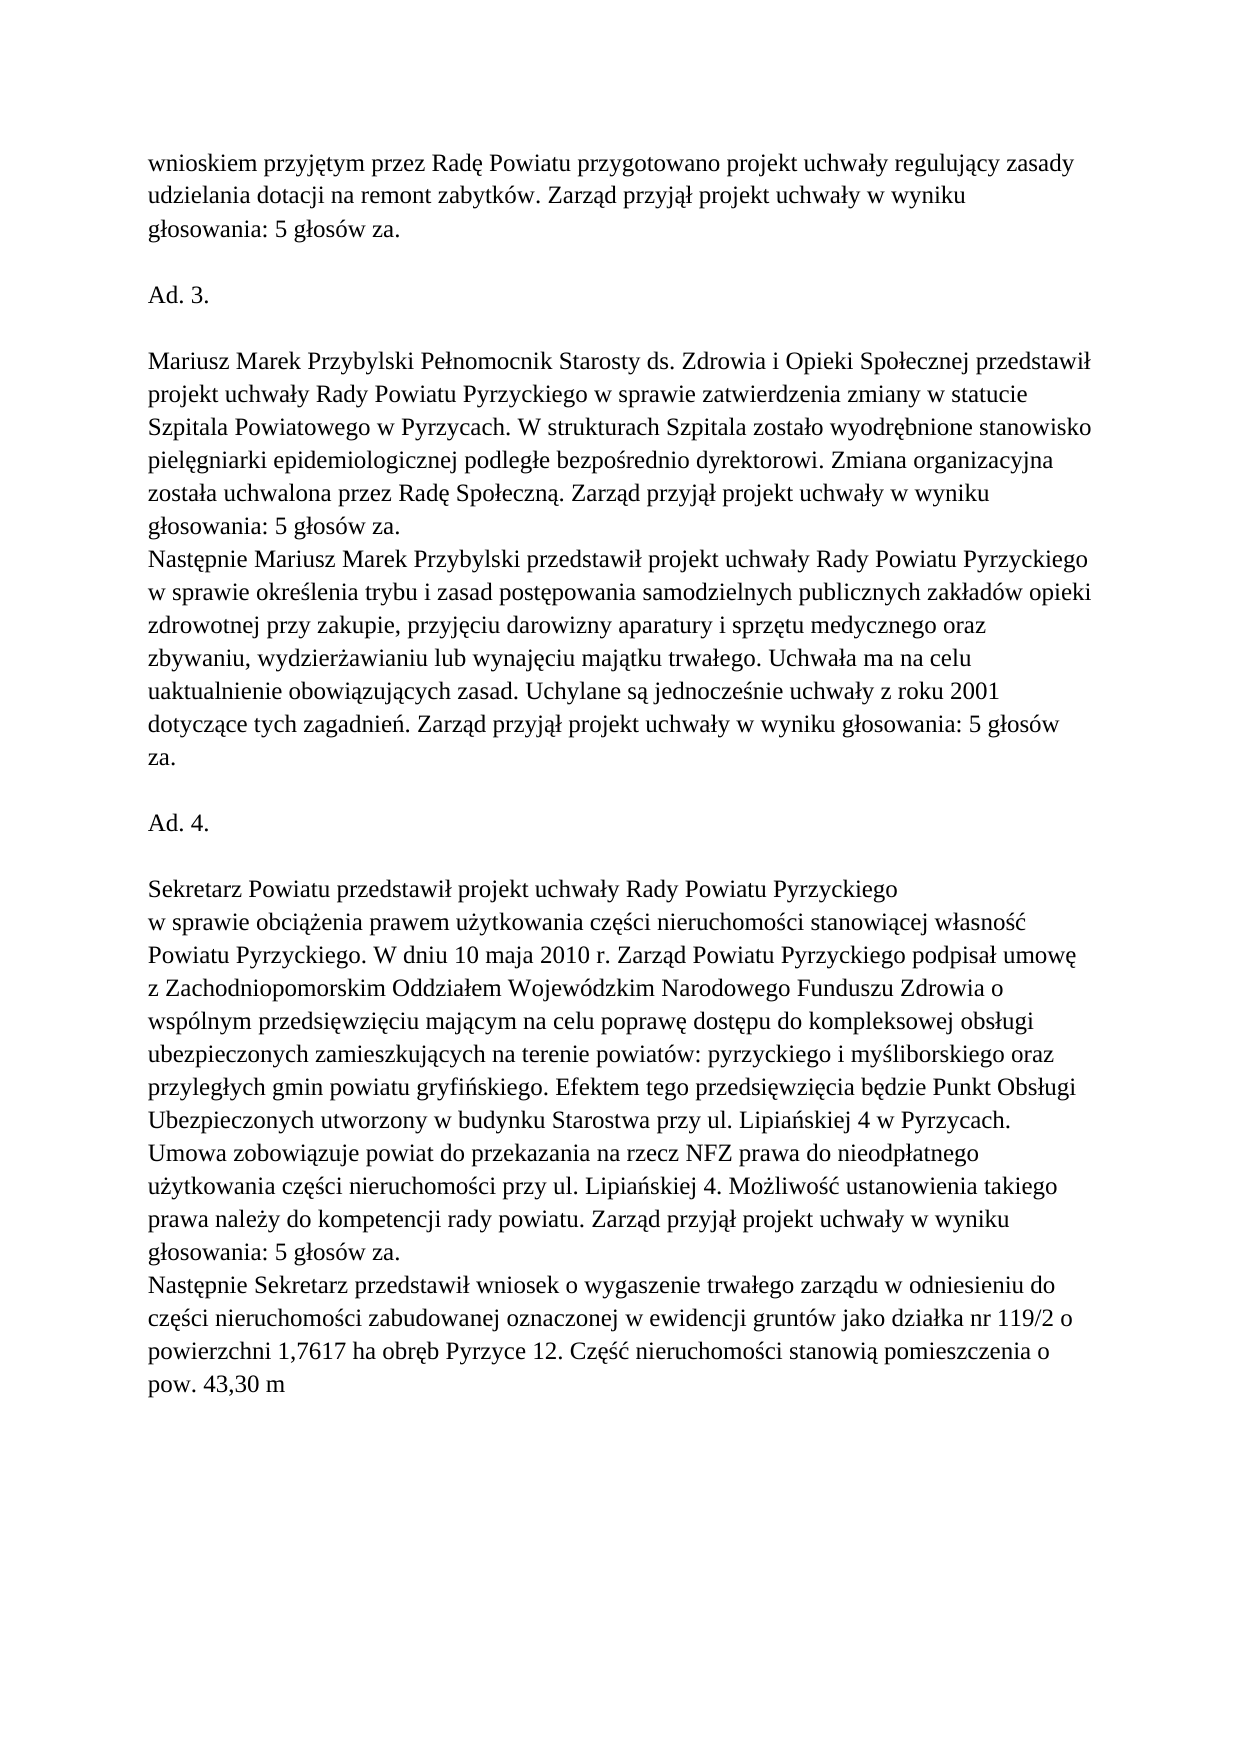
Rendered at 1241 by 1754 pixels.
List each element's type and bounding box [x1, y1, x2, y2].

text [148, 148, 1093, 1398]
